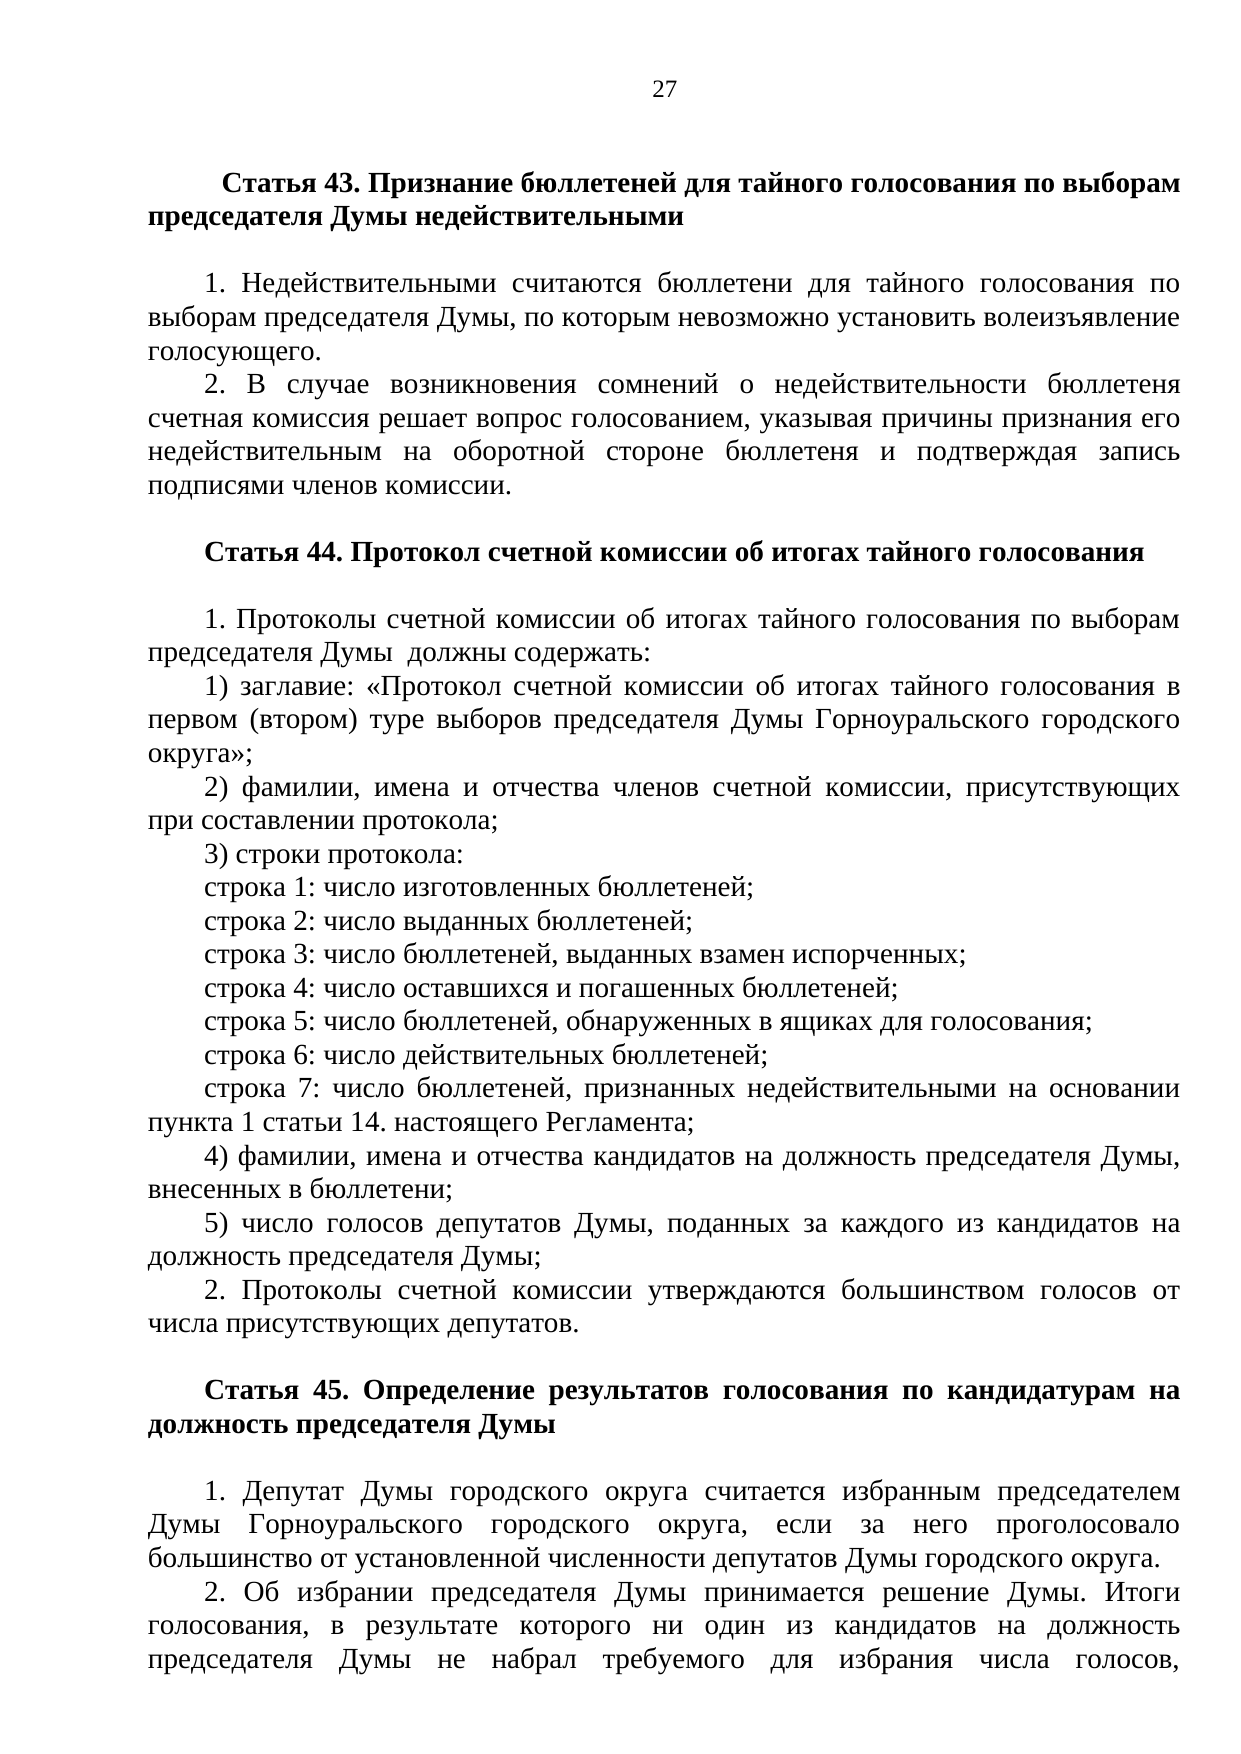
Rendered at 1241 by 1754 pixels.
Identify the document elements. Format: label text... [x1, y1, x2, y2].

text строка 3: число бюллетеней, выданных взамен испорченных; [148, 936, 1181, 970]
text строка 6: число действительных бюллетеней; [148, 1037, 1181, 1071]
text строка 5: число бюллетеней, обнаруженных в ящиках для голосования; [148, 1003, 1181, 1037]
text 1. Недействительными считаются бюллетени для тайного голосования по выборам председателя Думы, по которым невозможно установить волеизъявление голосующего. [148, 266, 1181, 366]
text строка 2: число выданных бюллетеней; [148, 903, 1181, 936]
text Статья 43. Признание бюллетеней для тайного голосования по выборам председателя Думы недействительными [148, 165, 1181, 232]
text 1) заглавие: «Протокол счетной комиссии об итогах тайного голосования в первом (втором) туре выборов председателя Думы Горноуральского городского округа»; [148, 668, 1181, 769]
text 1. Протоколы счетной комиссии об итогах тайного голосования по выборам председателя Думы должны содержать: [148, 601, 1181, 668]
text 2) фамилии, имена и отчества членов счетной комиссии, присутствующих при составлении протокола; [148, 769, 1181, 836]
text 5) число голосов депутатов Думы, поданных за каждого из кандидатов на должность председателя Думы; [148, 1205, 1181, 1272]
text 2. В случае возникновения сомнений о недействительности бюллетеня счетная комиссия решает вопрос голосованием, указывая причины признания его недействительным на оборотной стороне бюллетеня и подтверждая запись подписями членов комиссии. [148, 366, 1181, 500]
text 2. Протоколы счетной комиссии утверждаются большинством голосов от числа присутствующих депутатов. [148, 1272, 1181, 1339]
text 4) фамилии, имена и отчества кандидатов на должность председателя Думы, внесенных в бюллетени; [148, 1138, 1181, 1205]
text строка 1: число изготовленных бюллетеней; [148, 869, 1181, 903]
text 3) строки протокола: [148, 836, 1181, 869]
text строка 7: число бюллетеней, признанных недействительными на основании пункта 1 статьи 14. настоящего Регламента; [148, 1071, 1181, 1138]
text Статья 45. Определение результатов голосования по кандидатурам на должность председателя Думы [148, 1372, 1181, 1439]
text строка 4: число оставшихся и погашенных бюллетеней; [148, 970, 1181, 1003]
text 1. Депутат Думы городского округа считается избранным председателем Думы Горноуральского городского округа, если за него проголосовало большинство от установленной численности депутатов Думы городского округа. [148, 1473, 1181, 1574]
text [148, 1574, 1181, 1674]
text Статья 44. Протокол счетной комиссии об итогах тайного голосования [148, 534, 1181, 567]
